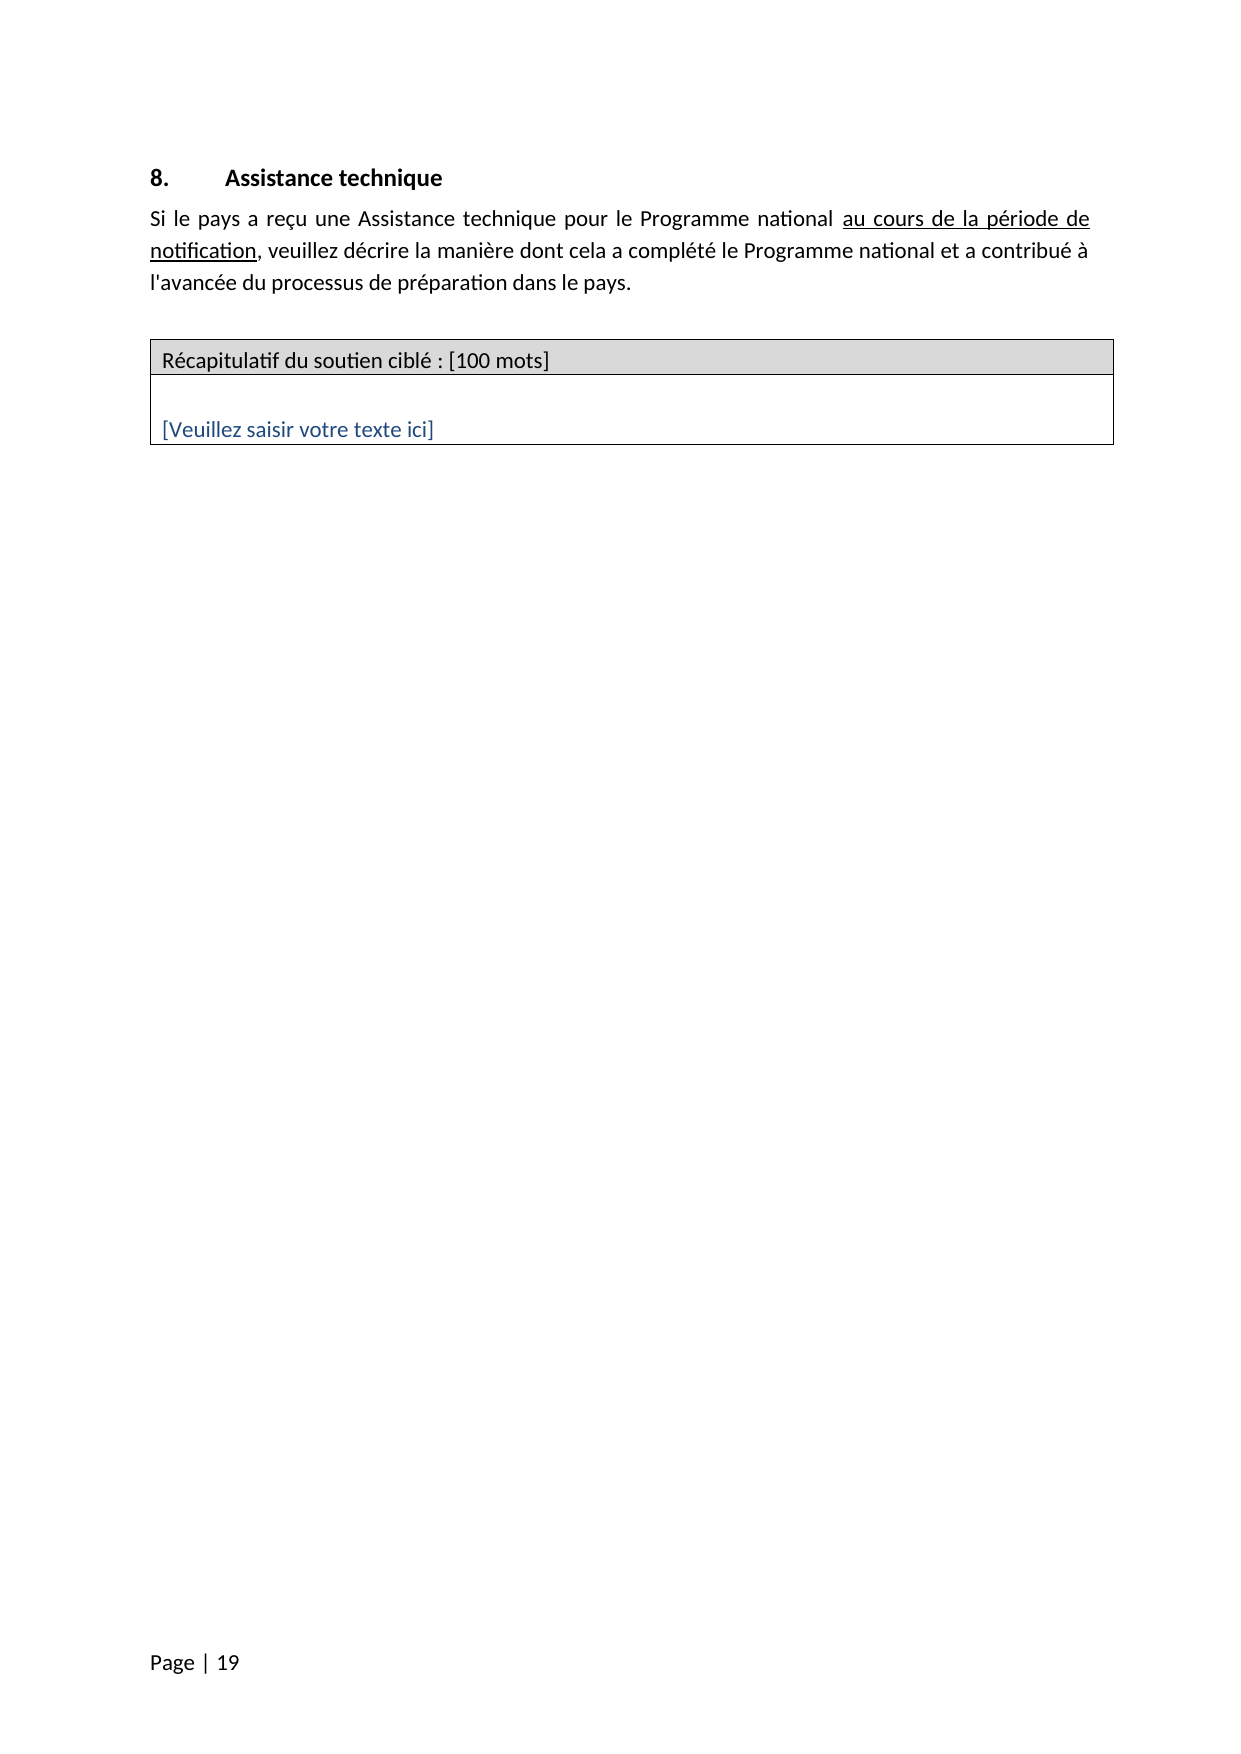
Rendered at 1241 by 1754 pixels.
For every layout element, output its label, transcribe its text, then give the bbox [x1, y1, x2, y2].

table_cell [Veuillez saisir votre texte ici] [151, 375, 1113, 444]
table_header Récapitulatif du soutien ciblé : [100 mots] [151, 340, 1113, 374]
subtitle Assistance technique [150, 162, 1090, 193]
text Si le pays a reçu une Assistance technique pour le Programme national au cours de la période de notification, veuillez décrire la manière dont cela a complété le Programme national et a contribué à l'avancée du processus de préparation dans le pays. [150, 204, 1090, 296]
